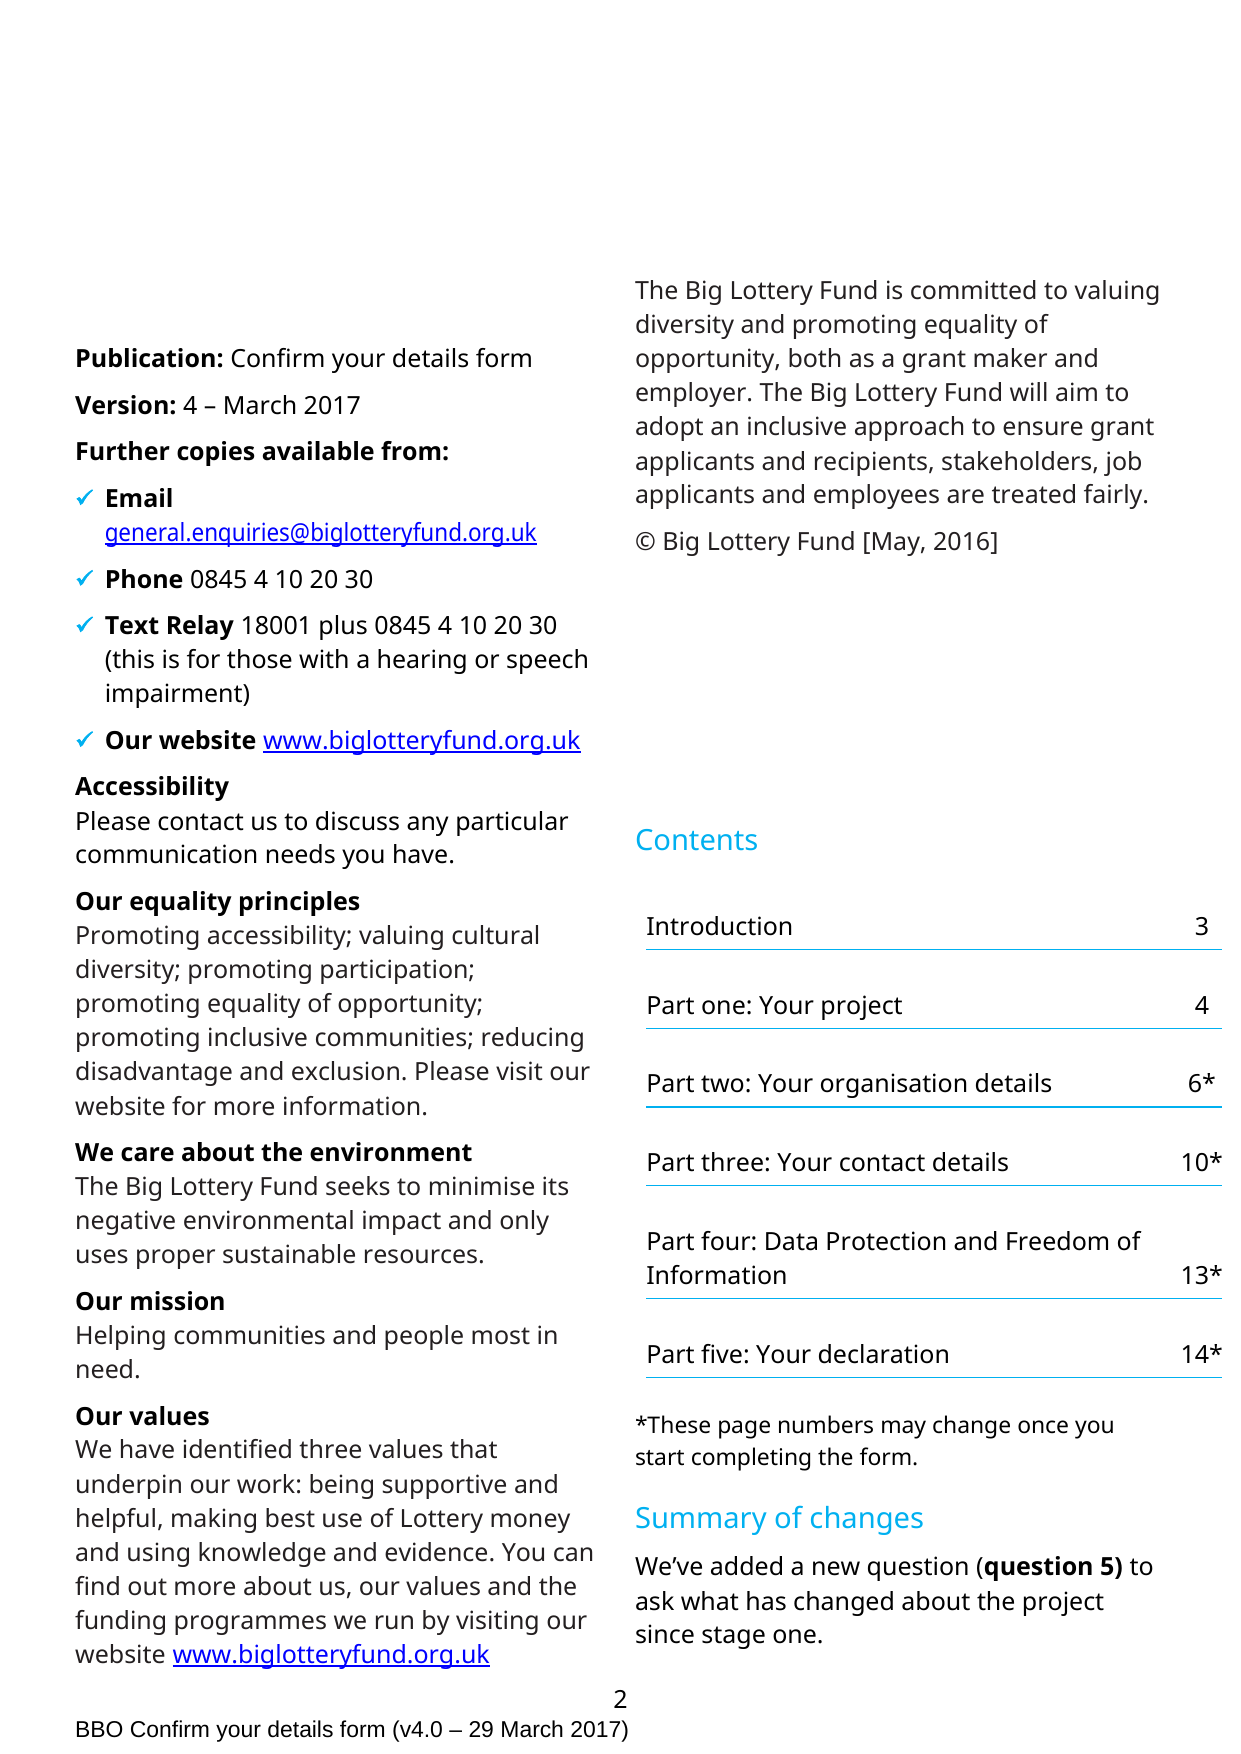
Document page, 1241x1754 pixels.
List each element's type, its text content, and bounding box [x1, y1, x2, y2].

table_cell Part one: Your project [646, 950, 1164, 1028]
text Promoting accessibility; valuing cultural diversity; promoting participation; promoting equality of opportunity; promoting inclusive communities; reducing disadvantage and exclusion. Please visit our website for more information. [75, 918, 605, 1122]
text *These page numbers may change once you start completing the form. [635, 1409, 1165, 1472]
text Our equality principles [75, 884, 605, 918]
table_cell 13* [1164, 1186, 1222, 1298]
table_cell 10* [1164, 1108, 1222, 1185]
table_cell Part four: Data Protection and Freedom of Information [646, 1186, 1164, 1298]
list Email general.enquiries@biglotteryfund.org.uk [75, 481, 605, 549]
text The Big Lottery Fund is committed to valuing diversity and promoting equality of opportunity, both as a grant maker and employer. The Big Lottery Fund will aim to adopt an inclusive approach to ensure grant applicants and recipients, stakeholders, job applicants and employees are treated fairly. [635, 273, 1165, 511]
text Our mission [75, 1283, 605, 1317]
table_header Introduction [646, 871, 1164, 949]
table_cell 4 [1164, 950, 1222, 1028]
text Contents [635, 819, 1165, 858]
table_cell Part five: Your declaration [646, 1299, 1164, 1377]
list Our website www.biglotteryfund.org.uk [75, 722, 605, 757]
text Summary of changes [635, 1497, 1165, 1537]
text Accessibility [75, 769, 605, 803]
text © Big Lottery Fund [May, 2016] [635, 524, 1165, 558]
table_cell Part three: Your contact details [646, 1108, 1164, 1185]
table_cell 6* [1164, 1029, 1222, 1106]
list Publication: Confirm your details form [75, 341, 617, 375]
list Phone 0845 4 10 20 30 [75, 561, 605, 595]
text The Big Lottery Fund seeks to minimise its negative environmental impact and only uses proper sustainable resources. [75, 1169, 605, 1271]
table_cell 14* [1164, 1299, 1222, 1377]
text Helping communities and people most in need. [75, 1317, 605, 1386]
text Please contact us to discuss any particular communication needs you have. [75, 803, 605, 871]
list Version: 4 – March 2017 [75, 387, 617, 422]
table_header 3 [1164, 871, 1222, 949]
text Our values [75, 1398, 605, 1432]
text We care about the environment [75, 1135, 605, 1169]
table_cell Part two: Your organisation details [646, 1029, 1164, 1106]
text We’ve added a new question (question 5) to ask what has changed about the project since stage one. [635, 1549, 1165, 1651]
text Further copies available from: [75, 434, 605, 468]
text We have identified three values that underpin our work: being supportive and helpful, making best use of Lottery money and using knowledge and evidence. You can find out more about us, our values and the funding programmes we run by visiting our website www.biglotteryfund.org.uk [75, 1432, 605, 1671]
list Text Relay 18001 plus 0845 4 10 20 30 (this is for those with a hearing or speech impairment) [75, 608, 605, 710]
